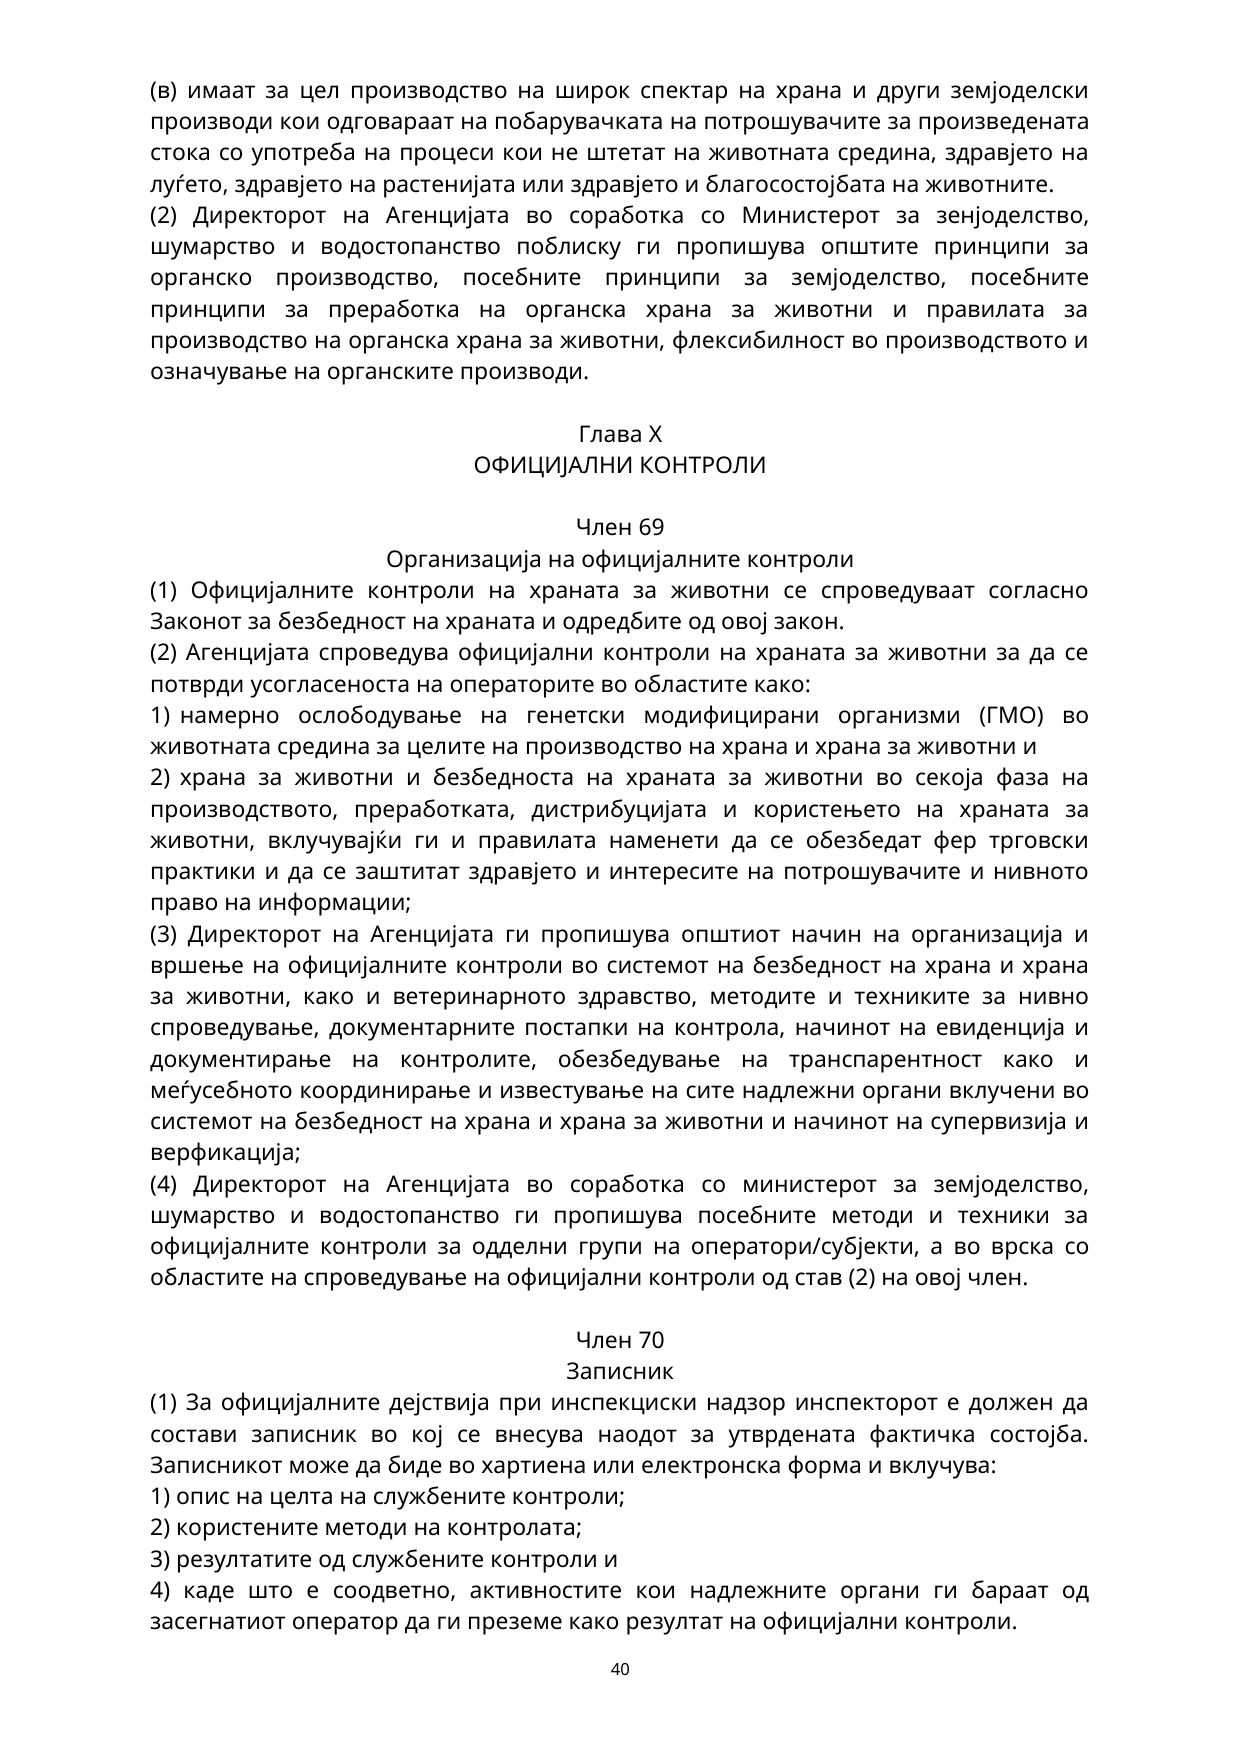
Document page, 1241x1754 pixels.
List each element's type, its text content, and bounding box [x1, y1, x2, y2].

text 2) користените методи на контролата; [150, 1511, 1090, 1543]
text (3) Директорот на Агенцијата ги пропишува општиот начин на организација и вршење на официјалните контроли во системот на безбедност на храна и храна за животни, како и ветеринарното здравство, методите и техниките за нивно спроведување, документарните постапки на контрола, начинот на евиденција и документирање на контролите, обезбедување на транспарентност како и меѓусебното координирање и известување на сите надлежни органи вклучени во системот на безбедност на храна и храна за животни и начинот на супервизија и верфикација; [150, 918, 1090, 1168]
text (2) Директорот на Агенцијата во соработка со Министерот за зенјоделство, шумарство и водостопанство поблиску ги пропишува општите принципи за органско производство, посебните принципи за земјоделство, посебните принципи за преработка на органска храна за животни и правилата за производство на органска храна за животни, флексибилност во производството и означување на органските производи. [150, 199, 1090, 386]
text (2) Агенцијата спроведува официјални контроли на храната за животни за да се потврди усогласеноста на операторите во областите како: [150, 636, 1090, 699]
text Член 69 [150, 511, 1090, 543]
text (в) имаат за цел производство на широк спектар на храна и други земјоделски производи кои одговараат на побарувачката на потрошувачите за произведената стока со употреба на процеси кои не штетат на животната средина, здравјето на луѓето, здравјето на растенијата или здравјето и благосостојбата на животните. [150, 74, 1090, 199]
text Глава X [150, 418, 1090, 449]
text 4) каде што е соодветно, активностите кои надлежните органи ги бараат од засегнатиот оператор да ги преземе како резултат на официјални контроли. [150, 1574, 1090, 1636]
text Записник [150, 1355, 1090, 1386]
text (4) Директорот на Агенцијата во соработка со министерот за земјоделство, шумарство и водостопанство ги пропишува посебните методи и техники за официјалните контроли за одделни групи на оператори/субјекти, а во врска со областите на спроведување на официјални контроли од став (2) на овој член. [150, 1168, 1090, 1293]
text (1) За официјалните дејствија при инспекциски надзор инспекторот е должен да состави записник во кој се внесува наодот за утврдената фактичка состојба. Записникот може да биде во хартиена или електронска форма и вклучува: [150, 1386, 1090, 1480]
text (1) Официјалните контроли на храната за животни се спроведуваат согласно Законот за безбедност на храната и одредбите од овој закон. [150, 574, 1090, 636]
text 1) намерно ослободување на генетски модифицирани организми (ГМО) во животната средина за целите на производство на храна и храна за животни и [150, 699, 1090, 761]
text 3) резултатите од службените контроли и [150, 1543, 1090, 1574]
text Член 70 [150, 1324, 1090, 1355]
text Организација на официјалните контроли [150, 543, 1090, 574]
text 1) опис на целта на службените контроли; [150, 1480, 1090, 1511]
text 2) храна за животни и безбедноста на храната за животни во секоја фаза на производството, преработката, дистрибуцијата и користењето на храната за животни, вклучувајќи ги и правилата наменети да се обезбедат фер трговски практики и да се заштитат здравјето и интересите на потрошувачите и нивното право на информации; [150, 761, 1090, 918]
text ОФИЦИЈАЛНИ КОНТРОЛИ [150, 449, 1090, 480]
